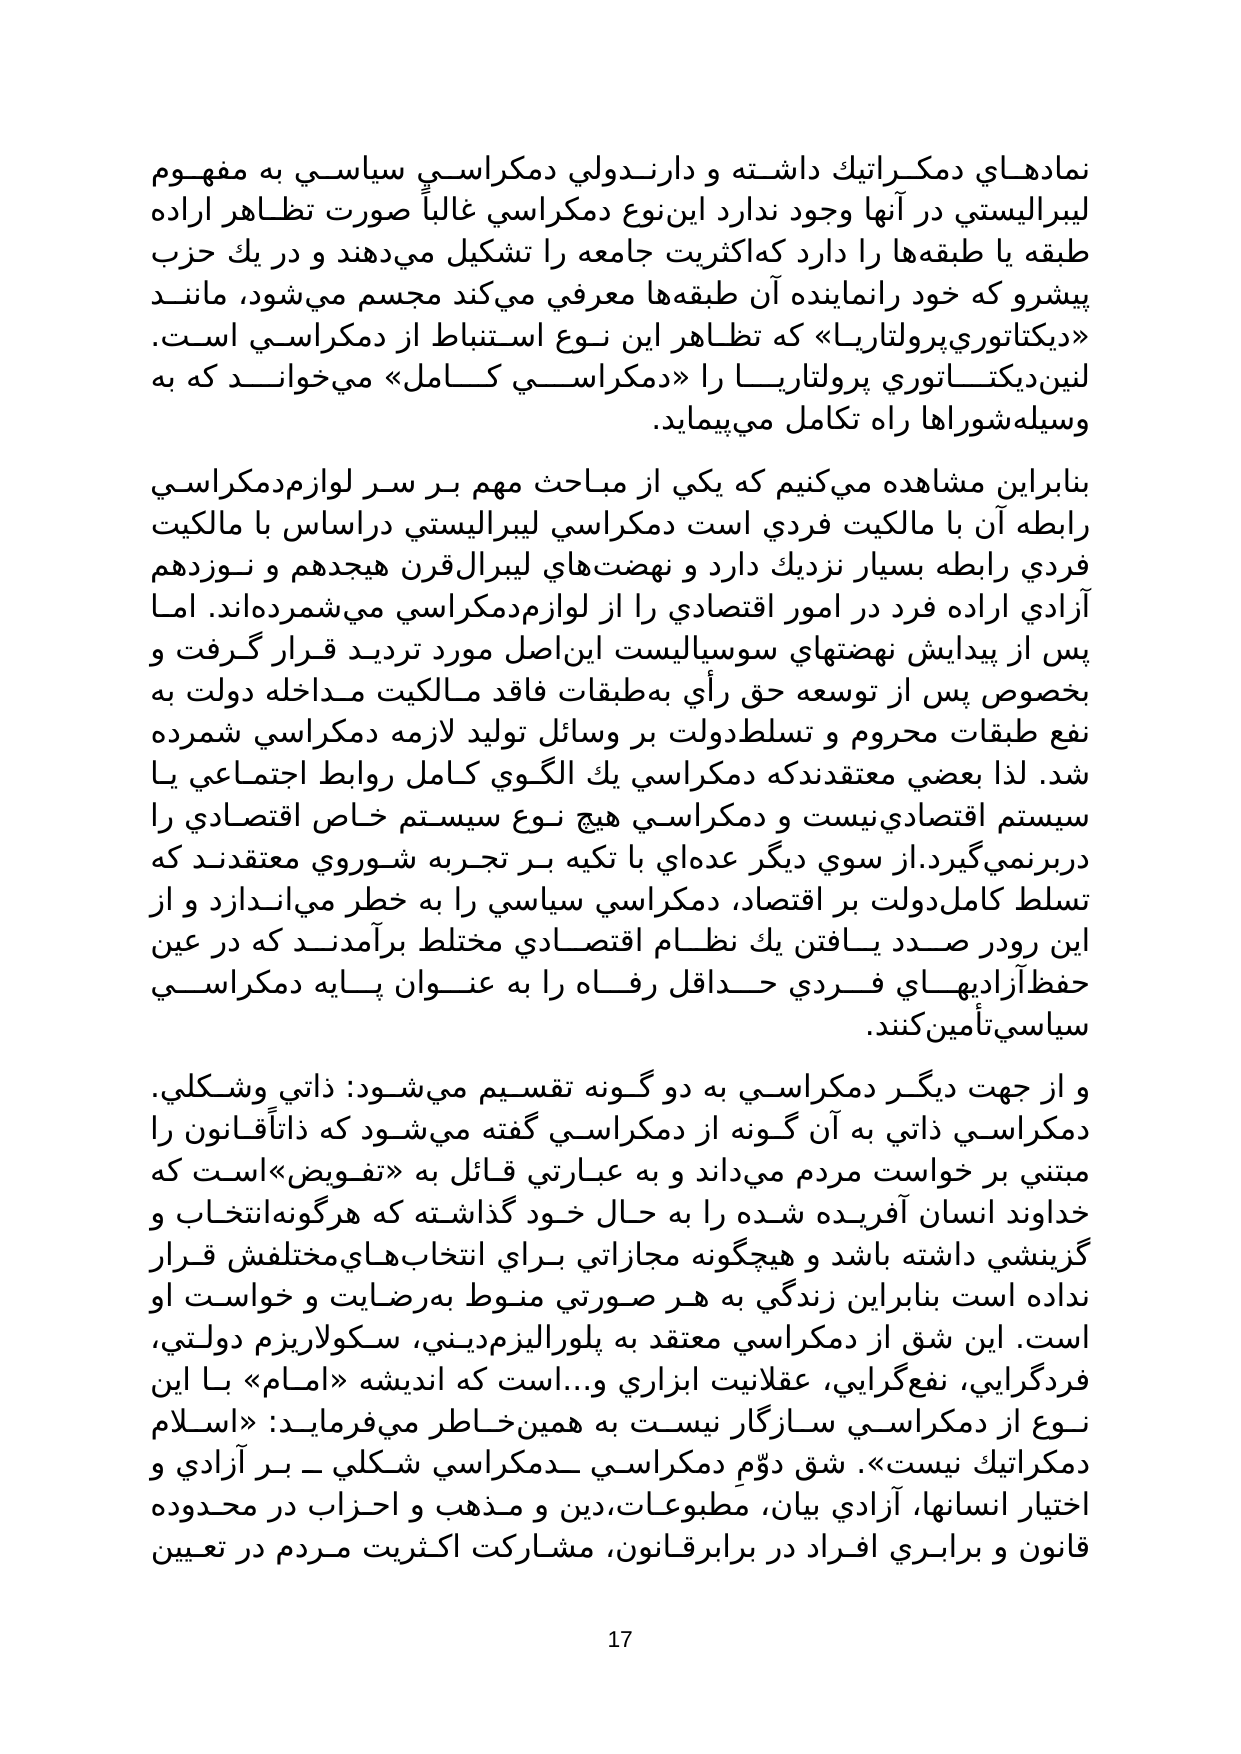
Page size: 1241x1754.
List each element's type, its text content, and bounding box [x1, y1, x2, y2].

text بنابراين‌ مشاهده‌ مي‌كنیم‌ كه‌ يكي‌ از مباحث‌ مهم‌ بر سر لوازم‌دمكراسي‌ رابطه‌ آن‌ با مالكيت‌ فردي‌ است‌ دمكراسي‌ ليبراليستي‌ دراساس‌ با مالكيت‌ فردي‌ رابطه‌ بسيار نزديك‌ دارد و نهضت‌هاي‌ ليبرال‌قرن‌ هيجدهم‌ و نوزدهم‌ آزادي‌ اراده‌ فرد در امور اقتصادي‌ را از لوازم‌دمكراسي‌ مي‌شمرده‌اند. اما پس‌ از پيدايش‌ نهضتهاي‌ سوسياليست‌ اين‌اصل‌ مورد ترديد قرار گرفت‌ و بخصوص‌ پس‌ از توسعه‌ حق‌ رأي‌ به‌طبقات‌ فاقد مالكيت‌ مداخله‌ دولت‌ به‌ نفع‌ طبقات‌ محروم‌ و تسلط‌دولت‌ بر وسائل‌ توليد لازمه‌ دمكراسي‌ شمرده‌ شد. لذا بعضي‌ معتقدندكه‌ دمكراسي‌ يك‌ الگوي‌ كامل‌ روابط‌ اجتماعي‌ يا سيستم‌ اقتصادي‌نيست‌ و دمكراسي‌ هيچ‌ نوع‌ سيستم‌ خاص‌ اقتصادي‌ را دربرنمي‌گيرد.از سوي‌ ديگر عده‌اي‌ با تكيه‌ بر تجربه‌ شوروي‌ معتقدند كه‌ تسلط‌ كامل‌دولت‌ بر اقتصاد، دمكراسي‌ سياسي‌ را به‌ خطر مي‌اندازد و از اين‌ رودر صدد يافتن‌ يك‌ نظام‌ اقتصادي‌ مختلط‌ برآمدند كه‌ در عين‌ حفظ‌آزاديهاي‌ فردي‌ حداقل‌ رفاه‌ را به‌ عنوان‌ پايه‌ دمكراسي‌ سياسي‌تأمين‌كنند. [150, 463, 1090, 1043]
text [150, 1069, 1090, 1565]
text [150, 150, 1090, 437]
